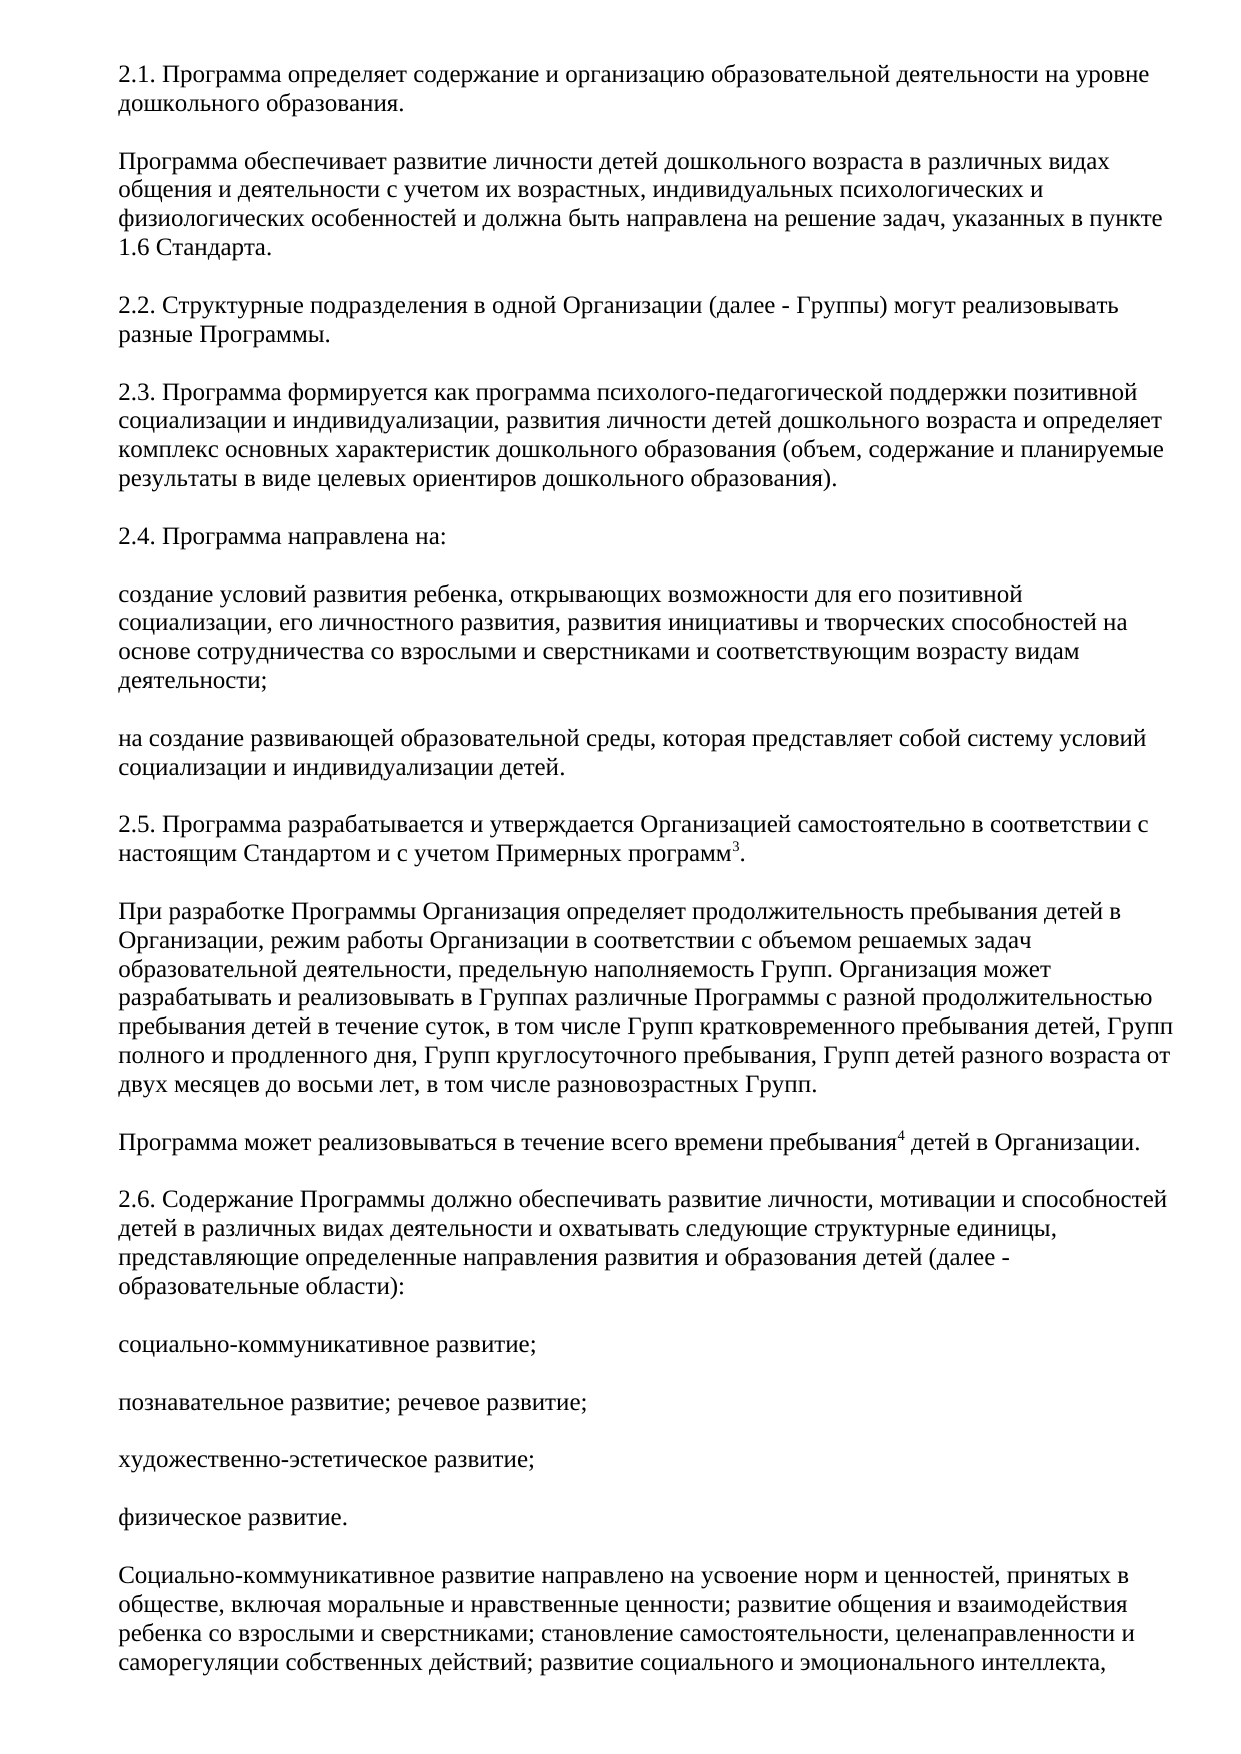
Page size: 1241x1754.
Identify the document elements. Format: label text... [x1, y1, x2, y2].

text Программа может реализовываться в течение всего времени пребывания4 детей в Организации. [118, 1127, 1181, 1155]
text 2.6. Содержание Программы должно обеспечивать развитие личности, мотивации и способностей детей в различных видах деятельности и охватывать следующие структурные единицы, представляющие определенные направления развития и образования детей (далее - образовательные области): [118, 1184, 1181, 1299]
text При разработке Программы Организация определяет продолжительность пребывания детей в Организации, режим работы Организации в соответствии с объемом решаемых задач образовательной деятельности, предельную наполняемость Групп. Организация может разрабатывать и реализовывать в Группах различные Программы с разной продолжительностью пребывания детей в течение суток, в том числе Групп кратковременного пребывания детей, Групп полного и продленного дня, Групп круглосуточного пребывания, Групп детей разного возраста от двух месяцев до восьми лет, в том числе разновозрастных Групп. [118, 896, 1181, 1097]
text 2.3. Программа формируется как программа психолого-педагогической поддержки позитивной социализации и индивидуализации, развития личности детей дошкольного возраста и определяет комплекс основных характеристик дошкольного образования (объем, содержание и планируемые результаты в виде целевых ориентиров дошкольного образования). [118, 377, 1181, 492]
text физическое развитие. [118, 1502, 1181, 1531]
text 2.1. Программа определяет содержание и организацию образовательной деятельности на уровне дошкольного образования. [118, 59, 1181, 117]
text художественно-эстетическое развитие; [118, 1444, 1181, 1473]
text создание условий развития ребенка, открывающих возможности для его позитивной социализации, его личностного развития, развития инициативы и творческих способностей на основе сотрудничества со взрослыми и сверстниками и соответствующим возрасту видам деятельности; [118, 579, 1181, 694]
text познавательное развитие; речевое развитие; [118, 1387, 1181, 1415]
text 2.5. Программа разрабатывается и утверждается Организацией самостоятельно в соответствии с настоящим Стандартом и с учетом Примерных программ3. [118, 809, 1181, 867]
text на создание развивающей образовательной среды, которая представляет собой систему условий социализации и индивидуализации детей. [118, 723, 1181, 780]
text социально-коммуникативное развитие; [118, 1329, 1181, 1357]
text 2.4. Программа направлена на: [118, 521, 1181, 549]
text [118, 1560, 1181, 1675]
text 2.2. Структурные подразделения в одной Организации (далее - Группы) могут реализовывать разные Программы. [118, 290, 1181, 347]
text Программа обеспечивает развитие личности детей дошкольного возраста в различных видах общения и деятельности с учетом их возрастных, индивидуальных психологических и физиологических особенностей и должна быть направлена на решение задач, указанных в пункте 1.6 Стандарта. [118, 146, 1181, 261]
